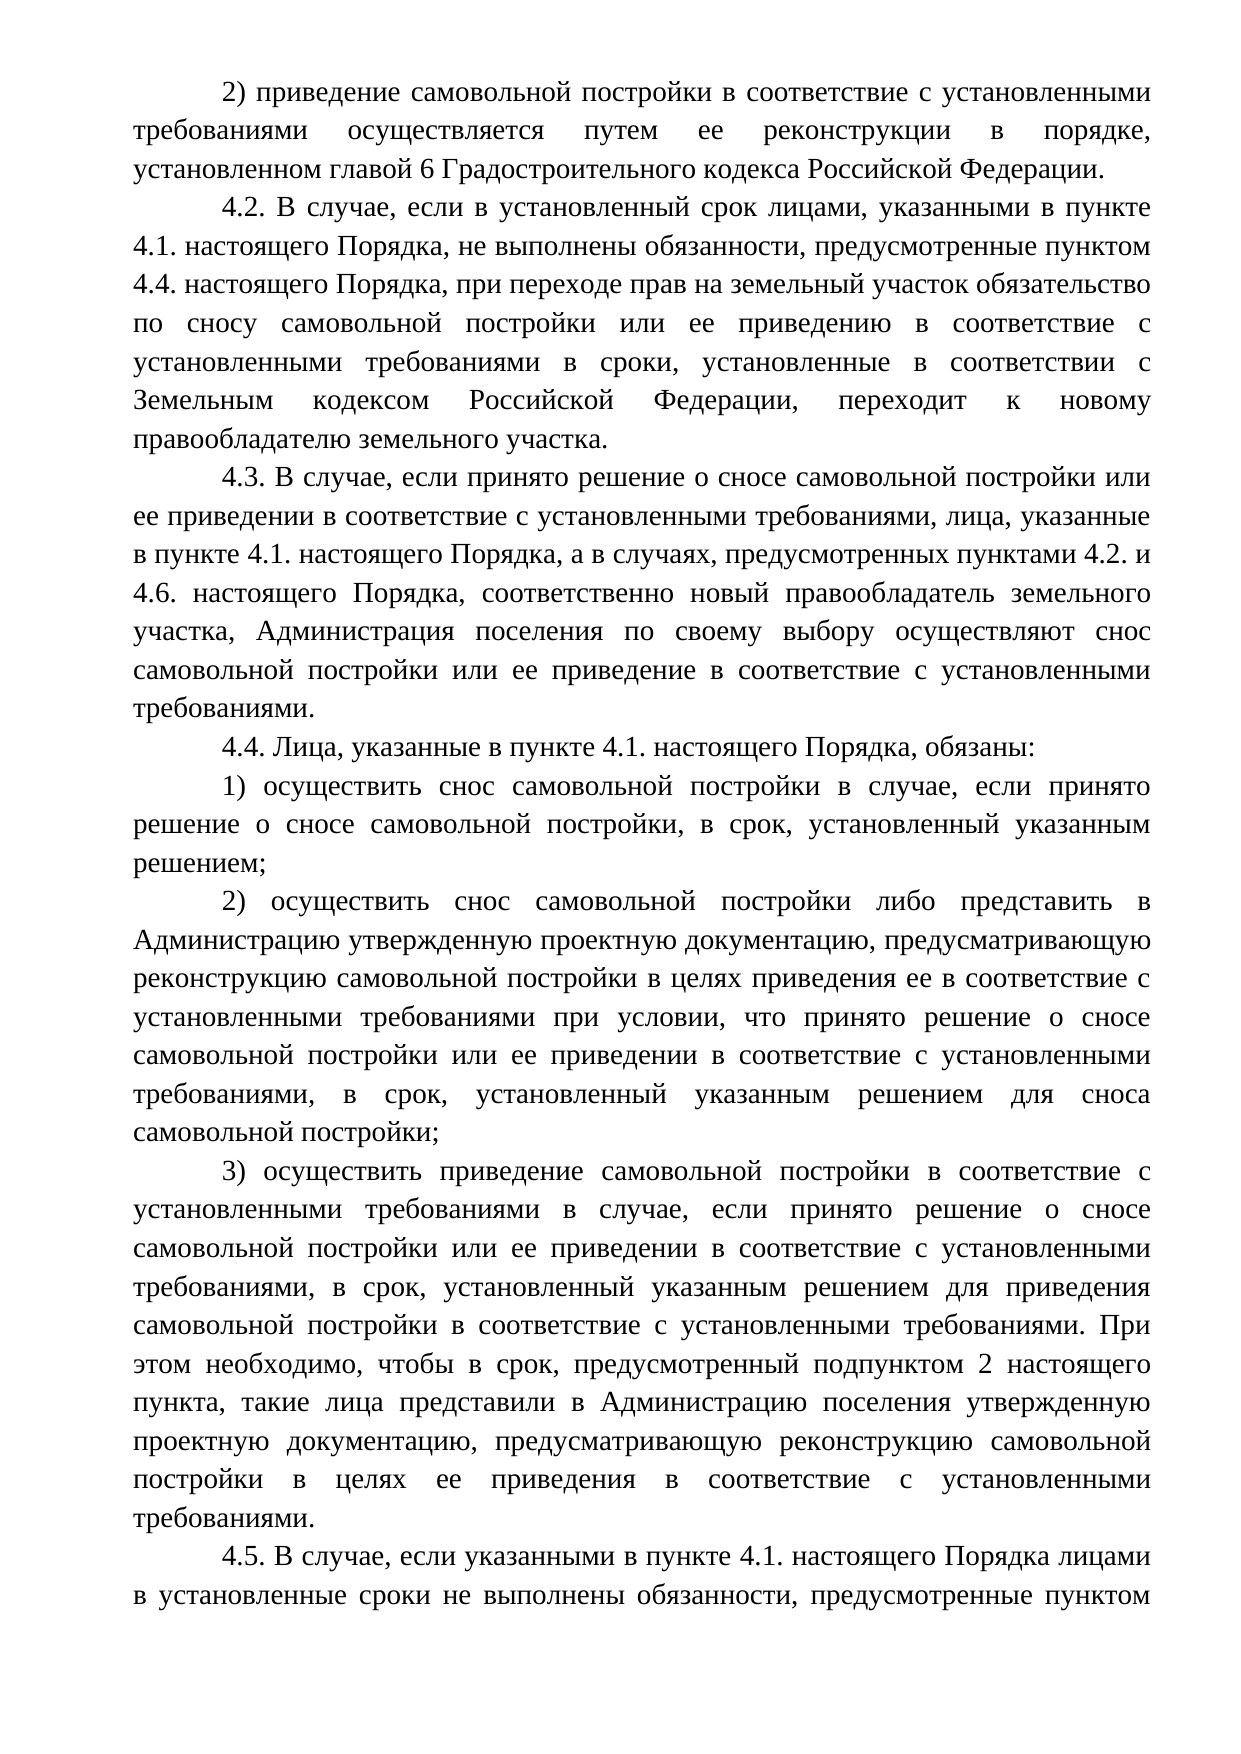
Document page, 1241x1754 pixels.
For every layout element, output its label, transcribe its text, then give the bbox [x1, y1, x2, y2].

text 4.3. В случае, если принято решение о сносе самовольной постройки или ее приведении в соответствие с установленными требованиями, лица, указанные в пункте 4.1. настоящего Порядка, а в случаях, предусмотренных пунктами 4.2. и 4.6. настоящего Порядка, соответственно новый правообладатель земельного участка, Администрация поселения по своему выбору осуществляют снос самовольной постройки или ее приведение в соответствие с установленными требованиями. [133, 459, 1152, 724]
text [133, 1538, 1152, 1611]
text 4.2. В случае, если в установленный срок лицами, указанными в пункте 4.1. настоящего Порядка, не выполнены обязанности, предусмотренные пунктом 4.4. настоящего Порядка, при переходе прав на земельный участок обязательство по сносу самовольной постройки или ее приведению в соответствие с установленными требованиями в сроки, установленные в соответствии с Земельным кодексом Российской Федерации, переходит к новому правообладателю земельного участка. [133, 189, 1152, 454]
text 4.4. Лица, указанные в пункте 4.1. настоящего Порядка, обязаны: [133, 729, 1152, 763]
text 2) приведение самовольной постройки в соответствие с установленными требованиями осуществляется путем ее реконструкции в порядке, установленном главой 6 Градостроительного кодекса Российской Федерации. [133, 74, 1152, 184]
text 1) осуществить снос самовольной постройки в случае, если принято решение о сносе самовольной постройки, в срок, установленный указанным решением; [133, 768, 1152, 878]
text 2) осуществить снос самовольной постройки либо представить в Администрацию утвержденную проектную документацию, предусматривающую реконструкцию самовольной постройки в целях приведения ее в соответствие с установленными требованиями при условии, что принято решение о сносе самовольной постройки или ее приведении в соответствие с установленными требованиями, в срок, установленный указанным решением для сноса самовольной постройки; [133, 883, 1152, 1148]
text 3) осуществить приведение самовольной постройки в соответствие с установленными требованиями в случае, если принято решение о сносе самовольной постройки или ее приведении в соответствие с установленными требованиями, в срок, установленный указанным решением для приведения самовольной постройки в соответствие с установленными требованиями. При этом необходимо, чтобы в срок, предусмотренный подпунктом 2 настоящего пункта, такие лица представили в Администрацию поселения утвержденную проектную документацию, предусматривающую реконструкцию самовольной постройки в целях ее приведения в соответствие с установленными требованиями. [133, 1153, 1152, 1533]
